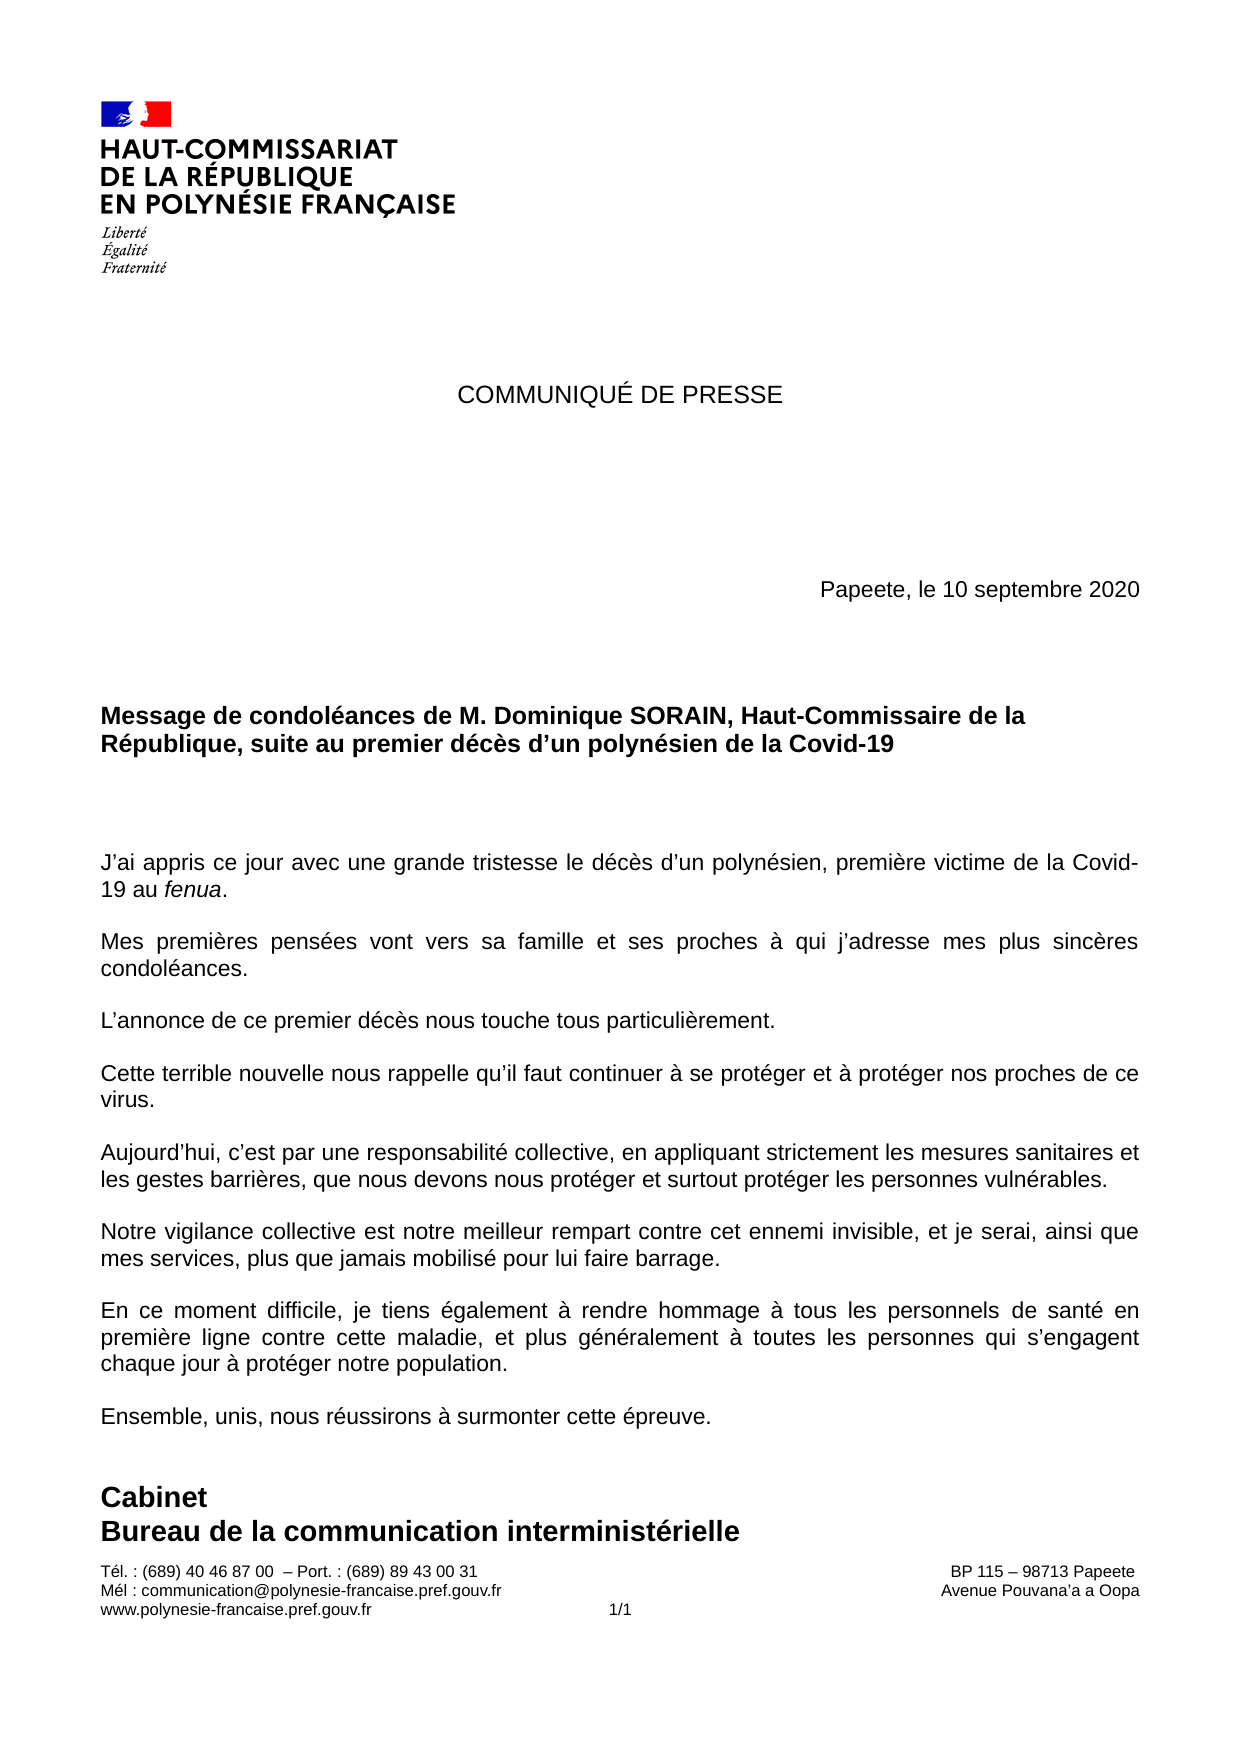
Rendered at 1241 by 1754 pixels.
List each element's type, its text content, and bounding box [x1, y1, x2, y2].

text Aujourd’hui, c’est par une responsabilité collective, en appliquant strictement les mesures sanitaires et les gestes barrières, que nous devons nous protéger et surtout protéger les personnes vulnérables. [100, 1139, 1140, 1192]
text Papeete, le 10 septembre 2020 [100, 576, 1140, 602]
picture [100, 100, 480, 275]
text J’ai appris ce jour avec une grande tristesse le décès d’un polynésien, première victime de la Covid-19 au fenua. [100, 849, 1140, 902]
text Ensemble, unis, nous réussirons à surmonter cette épreuve. [100, 1403, 1140, 1429]
text Cette terrible nouvelle nous rappelle qu’il faut continuer à se protéger et à protéger nos proches de ce virus. [100, 1060, 1140, 1113]
text Mes premières pensées vont vers sa famille et ses proches à qui j’adresse mes plus sincères condoléances. [100, 928, 1140, 981]
text COMMUNIQUÉ DE PRESSE [100, 380, 1140, 408]
text L’annonce de ce premier décès nous touche tous particulièrement. [100, 1007, 1140, 1034]
text Notre vigilance collective est notre meilleur rempart contre cet ennemi invisible, et je serai, ainsi que mes services, plus que jamais mobilisé pour lui faire barrage. [100, 1218, 1140, 1271]
text En ce moment difficile, je tiens également à rendre hommage à tous les personnels de santé en première ligne contre cette maladie, et plus généralement à toutes les personnes qui s’engagent chaque jour à protéger notre population. [100, 1297, 1140, 1376]
text Message de condoléances de M. Dominique SORAIN, Haut-Commissaire de la République, suite au premier décès d’un polynésien de la Covid-19 [100, 701, 1140, 758]
